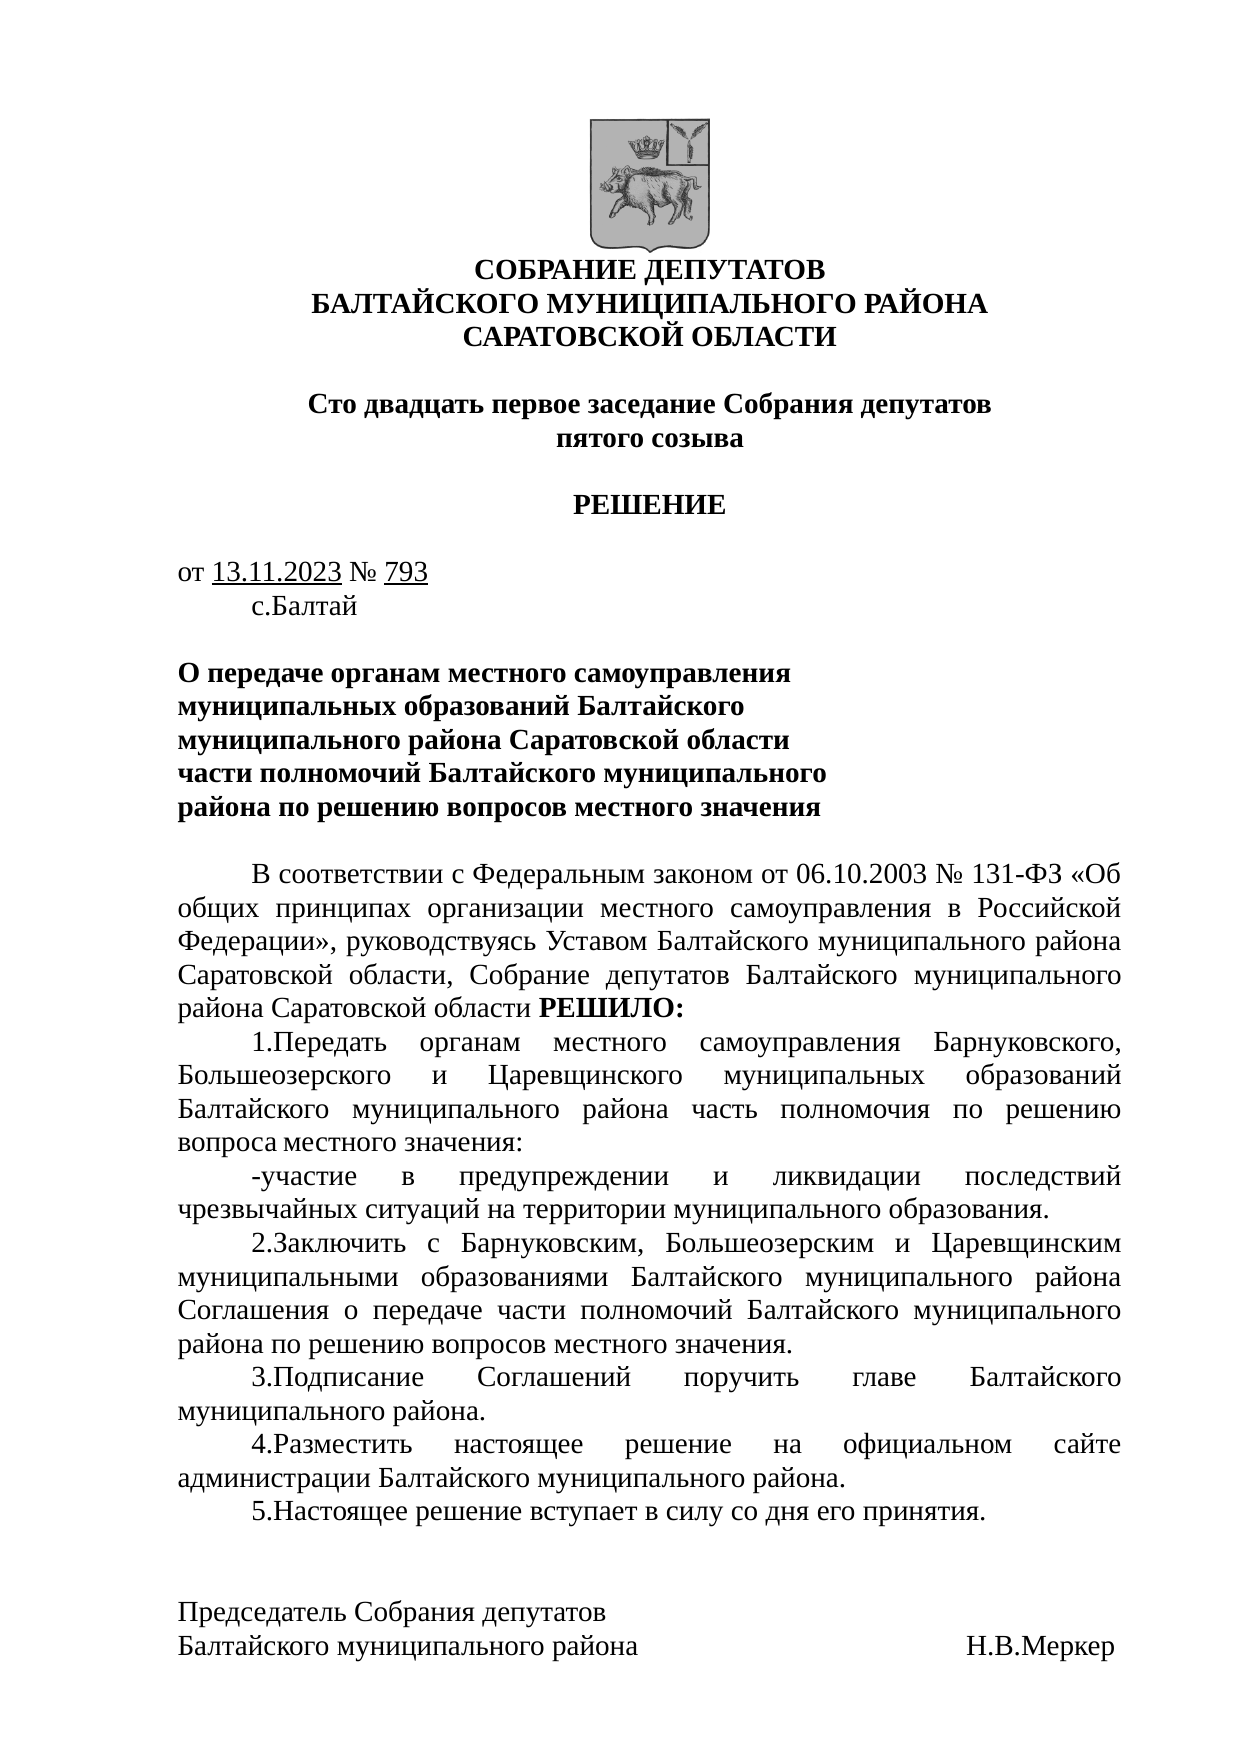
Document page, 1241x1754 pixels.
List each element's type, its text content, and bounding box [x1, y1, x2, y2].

title части полномочий Балтайского муниципального [177, 756, 1122, 789]
title САРАТОВСКОЙ ОБЛАСТИ [177, 319, 1122, 353]
text 5.Настоящее решение вступает в силу со дня его принятия. [177, 1493, 1122, 1527]
title района по решению вопросов местного значения [177, 789, 1122, 823]
text 3.Подписание Соглашений поручить главе Балтайского муниципального района. [177, 1359, 1122, 1426]
title О передаче органам местного самоуправления [177, 655, 1122, 688]
title пятого созыва [177, 420, 1122, 454]
title муниципальных образований Балтайского [177, 688, 1122, 722]
title РЕШЕНИЕ [177, 487, 1122, 521]
picture [589, 118, 710, 253]
title Сто двадцать первое заседание Собрания депутатов [177, 387, 1122, 420]
text 1.Передать органам местного самоуправления Барнуковского, Большеозерского и Царевщинского муниципальных образований Балтайского муниципального района часть полномочия по решению вопроса местного значения: [177, 1024, 1122, 1158]
title СОБРАНИЕ ДЕПУТАТОВ [177, 252, 1122, 286]
text Председатель Собрания депутатов [177, 1594, 1122, 1628]
text В соответствии с Федеральным законом от 06.10.2003 № 131-ФЗ «Об общих принципах организации местного самоуправления в Российской Федерации», руководствуясь Уставом Балтайского муниципального района Саратовской области, Собрание депутатов Балтайского муниципального района Саратовской области РЕШИЛО: [177, 856, 1122, 1024]
text 4.Разместить настоящее решение на официальном сайте администрации Балтайского муниципального района. [177, 1426, 1122, 1493]
title муниципального района Саратовской области [177, 722, 1122, 756]
text Балтайского муниципального района Н.В.Меркер [177, 1628, 1122, 1661]
title с.Балтай [177, 588, 1122, 621]
title от 13.11.2023 № 793 [177, 554, 1122, 588]
text 2.Заключить с Барнуковским, Большеозерским и Царевщинским муниципальными образованиями Балтайского муниципального района Соглашения о передаче части полномочий Балтайского муниципального района по решению вопросов местного значения. [177, 1225, 1122, 1359]
title БАЛТАЙСКОГО МУНИЦИПАЛЬНОГО РАЙОНА [177, 286, 1122, 319]
text -участие в предупреждении и ликвидации последствий чрезвычайных ситуаций на территории муниципального образования. [177, 1158, 1122, 1225]
